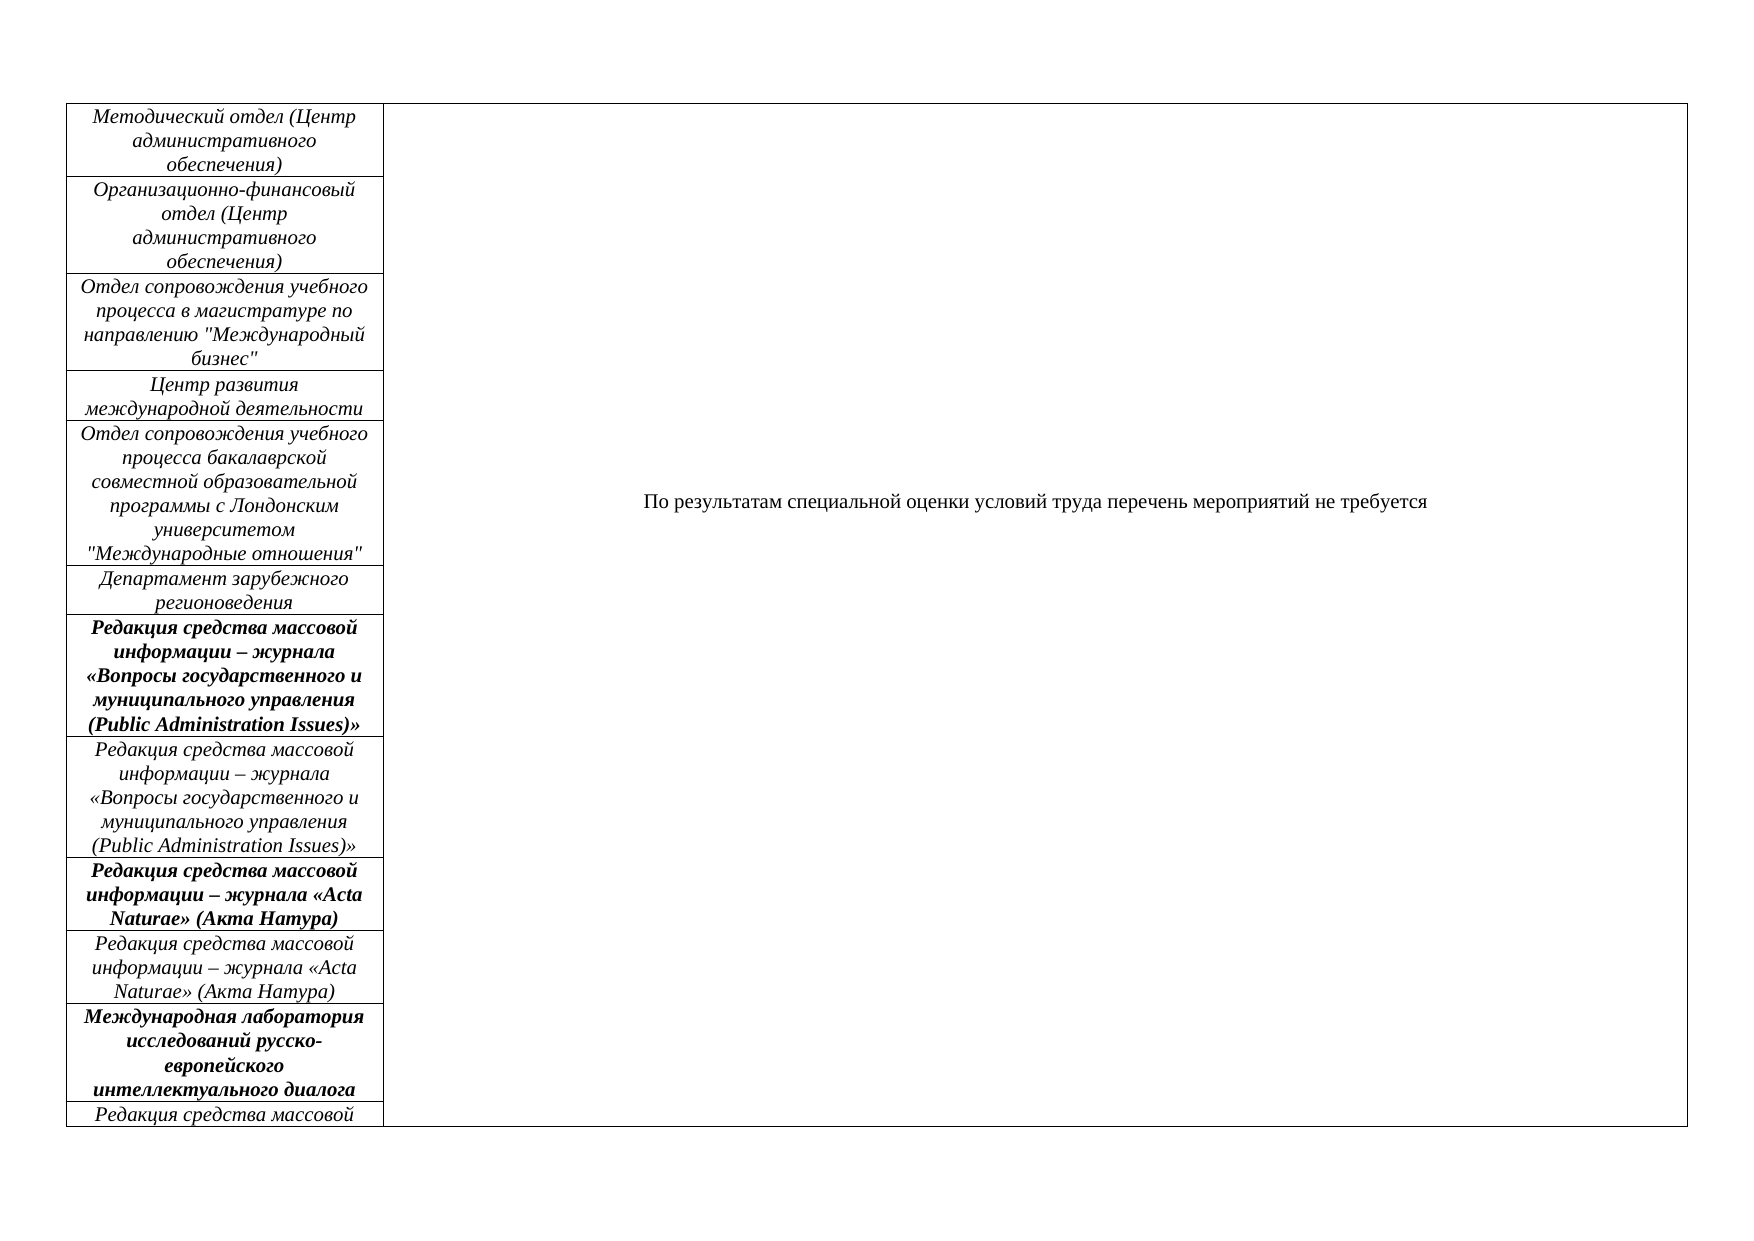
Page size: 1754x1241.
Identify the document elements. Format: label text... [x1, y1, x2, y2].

table_cell Департамент зарубежного регионоведения [67, 566, 383, 614]
table_cell Методический отдел (Центр административного обеспечения) [67, 104, 383, 176]
table_cell Центр развития международной деятельности [67, 371, 383, 419]
table_cell Редакция средства массовой информации – журнала «Вопросы государственного и муниципального управления (Public Administration Issues)» [67, 615, 383, 736]
table_cell Редакция средства массовой информации – журнала «Acta Naturae» (Акта Натура) [67, 858, 383, 930]
table_cell Редакция средства массовой информации – журнала «Acta Naturae» (Акта Натура) [67, 931, 383, 1003]
table_cell Международная лаборатория исследований русско-европейского интеллектуального диалога [67, 1004, 383, 1101]
table_cell Отдел сопровождения учебного процесса в магистратуре по направлению "Международный бизнес" [67, 274, 383, 370]
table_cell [67, 1102, 383, 1126]
table_cell Организационно-финансовый отдел (Центр административного обеспечения) [67, 177, 383, 273]
table_cell Отдел сопровождения учебного процесса бакалаврской совместной образовательной программы с Лондонским университетом "Международные отношения" [67, 421, 383, 565]
table_cell Редакция средства массовой информации – журнала «Вопросы государственного и муниципального управления (Public Administration Issues)» [67, 737, 383, 857]
